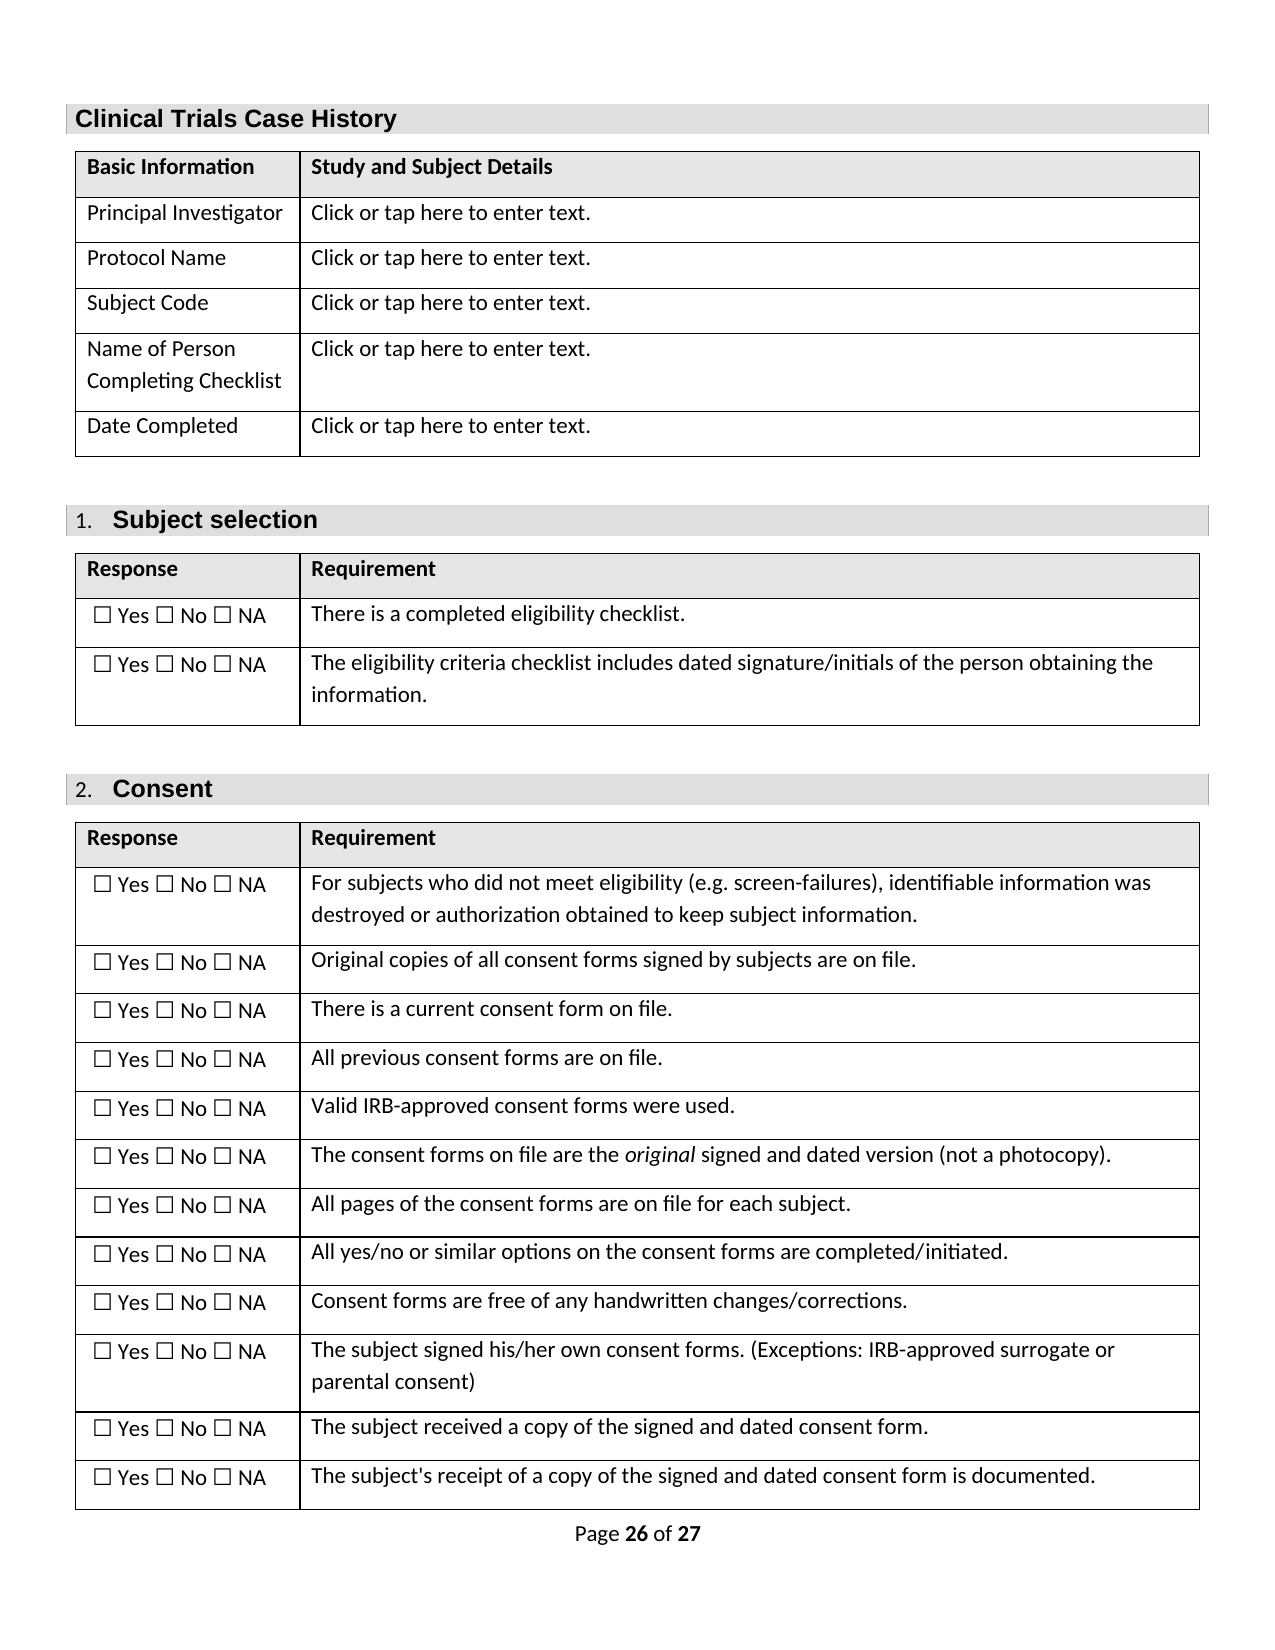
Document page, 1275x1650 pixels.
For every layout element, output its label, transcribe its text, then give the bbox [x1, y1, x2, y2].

table_cell Yes ☐ No NA [76, 599, 299, 647]
table_header Basic Information [76, 152, 299, 197]
table_cell Consent forms are free of any handwritten changes/corrections. [301, 1286, 1199, 1334]
table_cell Valid IRB-approved consent forms were used. [301, 1092, 1199, 1139]
table_header Study and Subject Details [301, 152, 1199, 197]
table_header Requirement [301, 823, 1199, 867]
table_cell Yes ☐ No NA [76, 994, 299, 1042]
table_cell Subject Code [76, 289, 299, 333]
table_cell Principal Investigator [76, 198, 299, 242]
table_header Response [76, 554, 299, 598]
table_cell Yes ☐ No NA [76, 1461, 299, 1509]
table_cell All pages of the consent forms are on file for each subject. [301, 1189, 1199, 1236]
table_cell For subjects who did not meet eligibility (e.g. screen-failures), identifiable information was destroyed or authorization obtained to keep subject information. [301, 868, 1199, 944]
text Clinical Trials Case History [67, 104, 1208, 134]
table_header Response [76, 823, 299, 867]
table_cell Yes ☐ No NA [76, 648, 299, 724]
table_cell Click or tap here to enter text. [301, 243, 1199, 287]
table_cell Date Completed [76, 412, 299, 456]
table_cell The eligibility criteria checklist includes dated signature/initials of the person obtaining the information. [301, 648, 1199, 724]
table_cell Yes ☐ No NA [76, 868, 299, 944]
table_cell The subject's receipt of a copy of the signed and dated consent form is documented. [301, 1461, 1199, 1509]
table_cell All previous consent forms are on file. [301, 1043, 1199, 1091]
list Consent [67, 774, 1208, 805]
table_cell There is a current consent form on file. [301, 994, 1199, 1042]
table_cell Protocol Name [76, 243, 299, 287]
table_header Requirement [301, 554, 1199, 598]
table_cell Yes ☐ No NA [76, 1140, 299, 1188]
table_cell All yes/no or similar options on the consent forms are completed/initiated. [301, 1238, 1199, 1285]
table_cell Click or tap here to enter text. [301, 412, 1199, 456]
table_cell Click or tap here to enter text. [301, 198, 1199, 242]
table_cell Yes ☐ No NA [76, 1043, 299, 1091]
table_cell The consent forms on file are the original signed and dated version (not a photocopy). [301, 1140, 1199, 1188]
table_cell The subject signed his/her own consent forms. (Exceptions: IRB-approved surrogate or parental consent) [301, 1335, 1199, 1411]
table_cell Yes ☐ No NA [76, 1238, 299, 1285]
table_cell Yes ☐ No NA [76, 1413, 299, 1460]
table_cell The subject received a copy of the signed and dated consent form. [301, 1413, 1199, 1460]
table_cell Yes ☐ No NA [76, 1092, 299, 1139]
table_cell Yes ☐ No NA [76, 1286, 299, 1334]
table_cell Yes ☐ No NA [76, 1335, 299, 1411]
list Subject selection [67, 505, 1208, 536]
table_cell Yes ☐ No NA [76, 1189, 299, 1236]
table_cell There is a completed eligibility checklist. [301, 599, 1199, 647]
table_cell Click or tap here to enter text. [301, 334, 1199, 411]
table_cell Name of Person Completing Checklist [76, 334, 299, 411]
table_cell Yes ☐ No NA [76, 946, 299, 993]
table_cell Original copies of all consent forms signed by subjects are on file. [301, 946, 1199, 993]
table_cell Click or tap here to enter text. [301, 289, 1199, 333]
